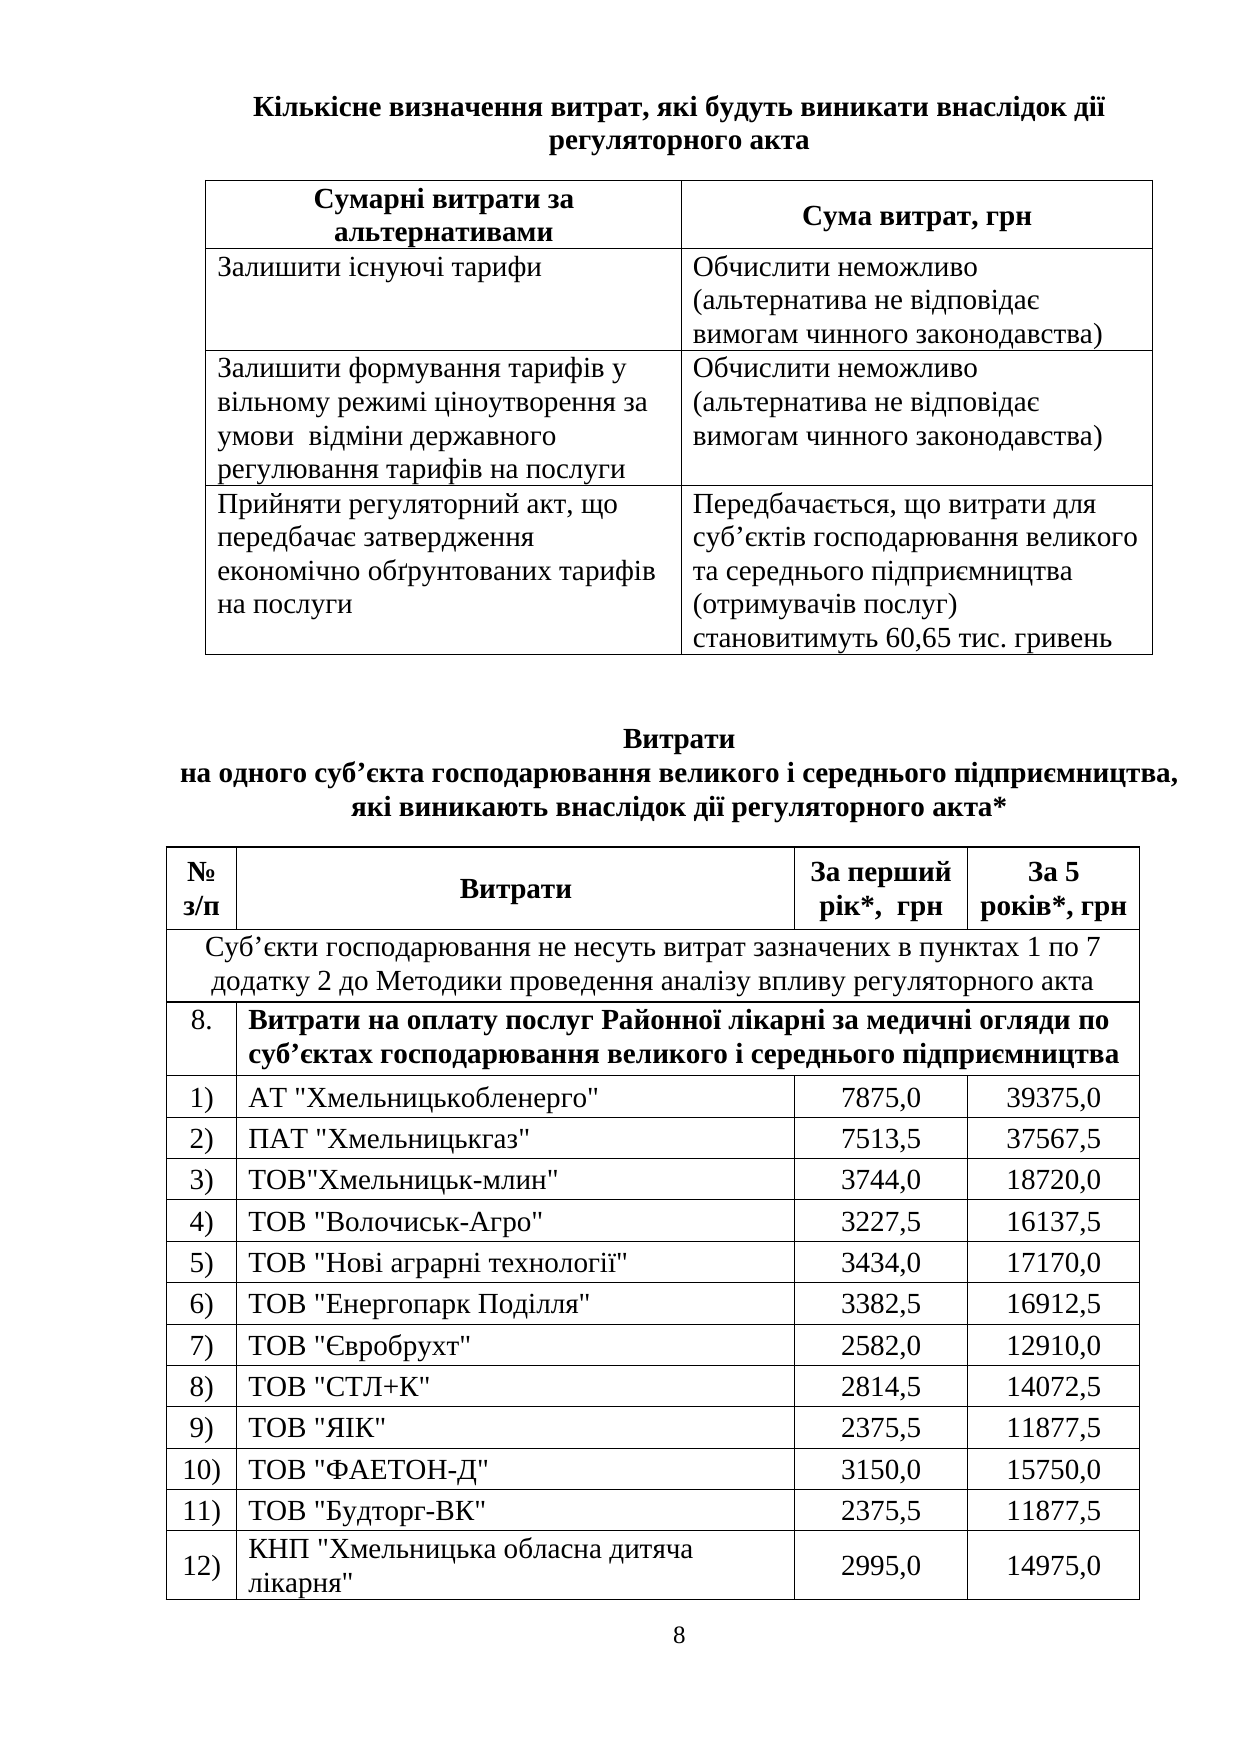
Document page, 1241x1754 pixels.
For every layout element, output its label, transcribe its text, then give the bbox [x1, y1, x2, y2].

table_cell 14975,0 [968, 1531, 1139, 1599]
table_cell 11877,5 [968, 1490, 1139, 1530]
table_cell 7) [167, 1325, 236, 1365]
table_cell 2995,0 [795, 1531, 967, 1599]
table_cell 18720,0 [968, 1159, 1139, 1199]
table_cell 2582,0 [795, 1325, 967, 1365]
table_cell Обчислити неможливо (альтернатива не відповідає вимогам чинного законодавства) [682, 249, 1152, 349]
table_cell Обчислити неможливо (альтернатива не відповідає вимогам чинного законодавства) [682, 351, 1152, 485]
table_header Сумарні витрати за альтернативами [206, 181, 681, 248]
table_cell 16912,5 [968, 1283, 1139, 1323]
table_cell КНП "Хмельницька обласна дитяча лікарня" [237, 1531, 794, 1599]
table_cell 3150,0 [795, 1449, 967, 1489]
table_cell Суб’єкти господарювання не несуть витрат зазначених в пунктах 1 по 7 додатку 2 до Методики проведення аналізу впливу регуляторного акта [167, 930, 1139, 1001]
table_cell 3) [167, 1159, 236, 1199]
table_header Витрати [237, 848, 794, 928]
table_cell ТОВ "СТЛ+К" [237, 1366, 794, 1406]
table_cell 3434,0 [795, 1242, 967, 1282]
text Кількісне визначення витрат, які будуть виникати внаслідок дії регуляторного акта [177, 89, 1181, 156]
table_cell Передбачається, що витрати для суб’єктів господарювання великого та середнього підприємництва (отримувачів послуг) становитимуть 60,65 тис. гривень [682, 486, 1152, 653]
table_cell 7875,0 [795, 1076, 967, 1117]
table_cell ТОВ "Будторг-ВК" [237, 1490, 794, 1530]
table_cell 12910,0 [968, 1325, 1139, 1365]
table_cell 3227,5 [795, 1200, 967, 1241]
table_cell 39375,0 [968, 1076, 1139, 1117]
table_cell 7513,5 [795, 1118, 967, 1158]
table_cell АТ "Хмельницькобленерго" [237, 1076, 794, 1117]
table_cell 17170,0 [968, 1242, 1139, 1282]
table_cell 15750,0 [968, 1449, 1139, 1489]
table_cell ТОВ "Енергопарк Поділля" [237, 1283, 794, 1323]
table_cell 3744,0 [795, 1159, 967, 1199]
table_cell ТОВ "Нові аграрні технології" [237, 1242, 794, 1282]
table_cell ТОВ"Хмельницьк-млин" [237, 1159, 794, 1199]
table_cell ПАТ "Хмельницькгаз" [237, 1118, 794, 1158]
table_cell 2814,5 [795, 1366, 967, 1406]
table_cell 2) [167, 1118, 236, 1158]
table_cell 2375,5 [795, 1490, 967, 1530]
table_cell 12) [167, 1531, 236, 1599]
table_cell 10) [167, 1449, 236, 1489]
table_cell Залишити формування тарифів у вільному режимі ціноутворення за умови відміни державного регулювання тарифів на послуги [206, 351, 681, 485]
table_cell 11877,5 [968, 1407, 1139, 1447]
table_cell ТОВ "ФАЕТОН-Д" [237, 1449, 794, 1489]
table_cell Витрати на оплату послуг Районної лікарні за медичні огляди по суб’єктах господарювання великого і середнього підприємництва [237, 1003, 1139, 1075]
table_cell 2375,5 [795, 1407, 967, 1447]
table_cell 16137,5 [968, 1200, 1139, 1241]
table_cell ТОВ "Волочиськ-Агро" [237, 1200, 794, 1241]
table_cell ТОВ "Євробрухт" [237, 1325, 794, 1365]
table_cell 8. [167, 1003, 236, 1075]
table_cell 37567,5 [968, 1118, 1139, 1158]
text на одного суб’єкта господарювання великого і середнього підприємництва, які виникають внаслідок дії регуляторного акта* [1008, 755, 1181, 822]
text Витрати [177, 722, 1181, 755]
table_cell 8) [167, 1366, 236, 1406]
table_cell 1) [167, 1076, 236, 1117]
text на одного суб’єкта господарювання великого і середнього підприємництва, які виникають внаслідок дії регуляторного акта* [177, 755, 351, 822]
table_cell 11) [167, 1490, 236, 1530]
table_cell Залишити існуючі тарифи [206, 249, 681, 349]
table_header За перший рік*, грн [795, 848, 967, 928]
table_cell 9) [167, 1407, 236, 1447]
table_header Сума витрат, грн [682, 181, 1152, 248]
table_cell 6) [167, 1283, 236, 1323]
table_header За 5 років*, грн [968, 848, 1139, 928]
table_cell 4) [167, 1200, 236, 1241]
table_header № з/п [167, 848, 236, 928]
table_cell 3382,5 [795, 1283, 967, 1323]
table_cell Прийняти регуляторний акт, що передбачає затвердження економічно обґрунтованих тарифів на послуги [206, 486, 681, 653]
table_cell 5) [167, 1242, 236, 1282]
table_cell ТОВ "ЯІК" [237, 1407, 794, 1447]
table_cell 14072,5 [968, 1366, 1139, 1406]
